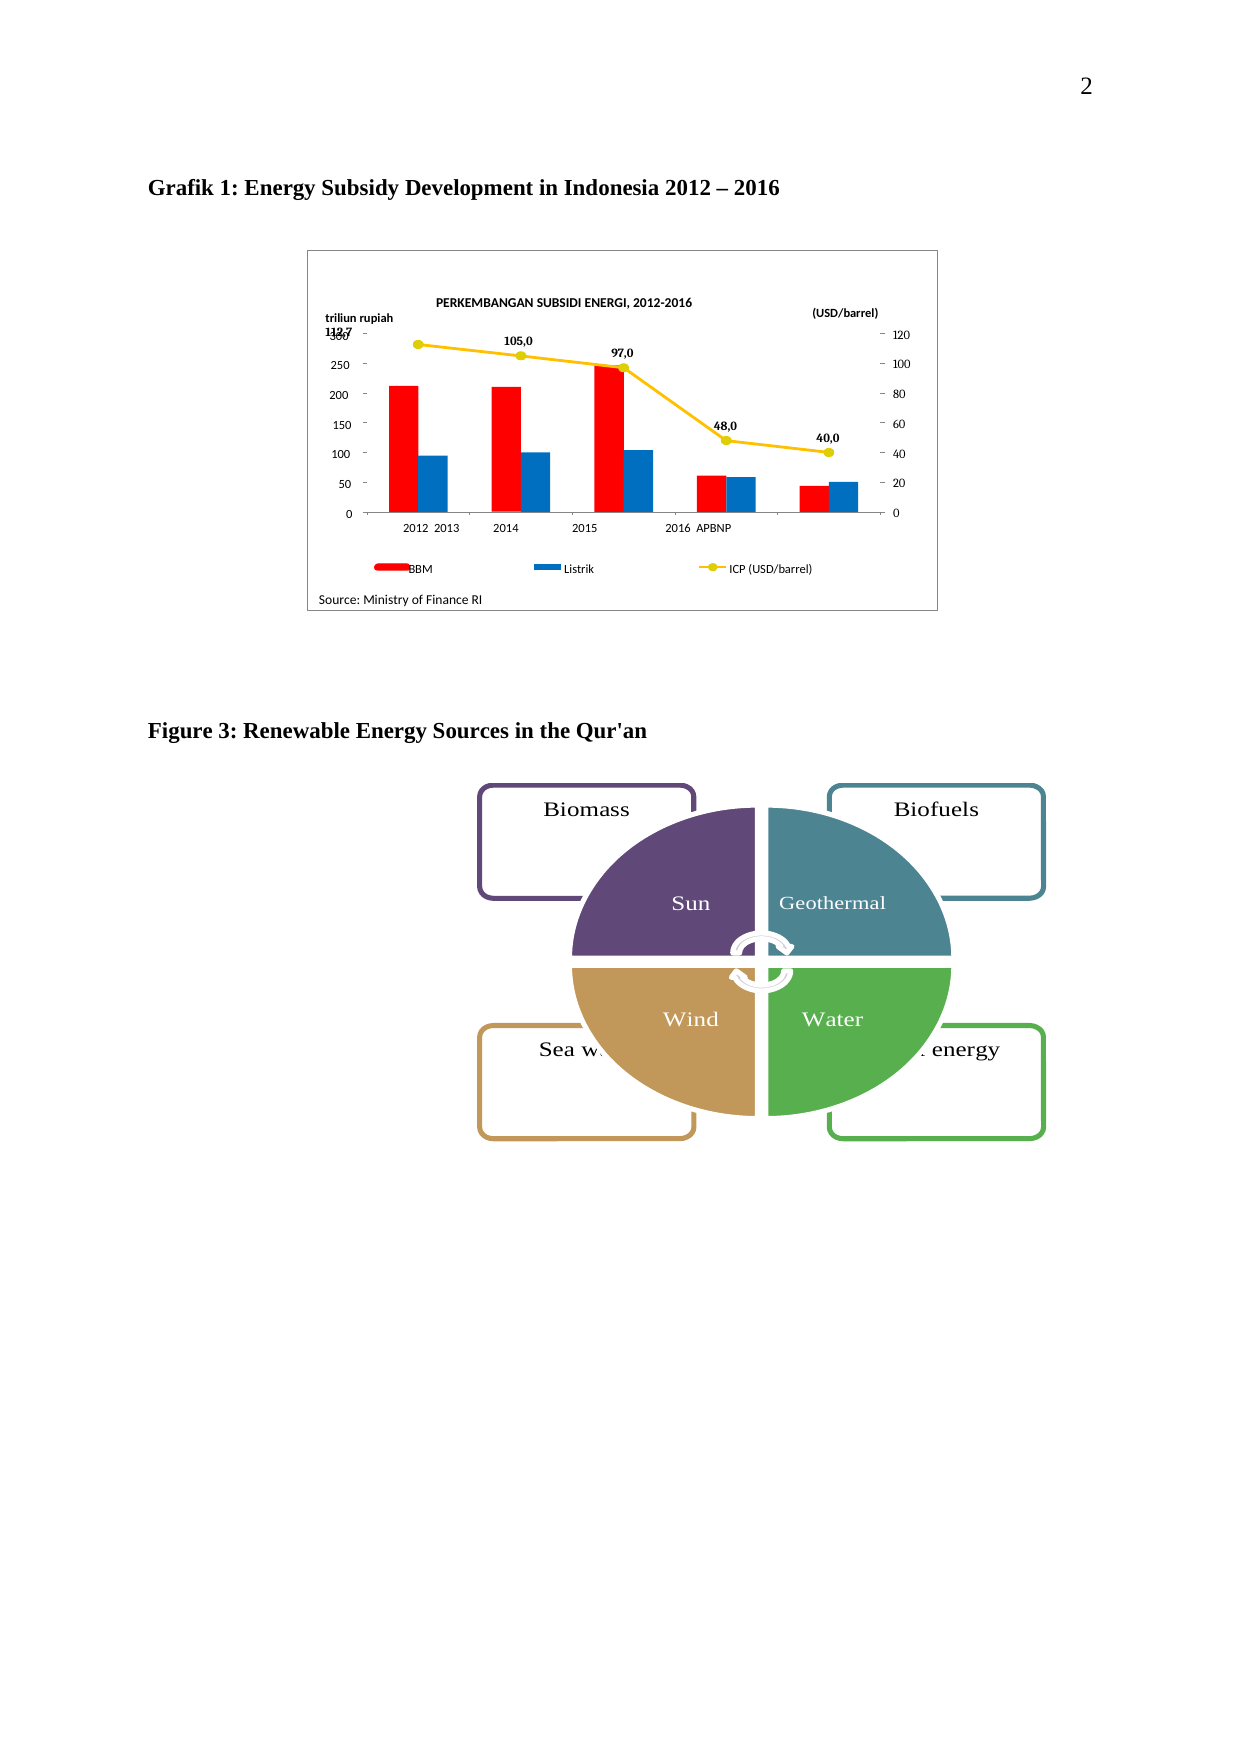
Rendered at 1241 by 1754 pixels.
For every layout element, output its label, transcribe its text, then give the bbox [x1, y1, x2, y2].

picture [629, 365, 830, 450]
text Figure 3: Renewable Energy Sources in the Qur'an [148, 717, 1092, 743]
text Grafik 1: Energy Subsidy Development in Indonesia 2012 – 2016 [148, 174, 1092, 200]
picture [374, 563, 410, 571]
picture [388, 365, 830, 512]
